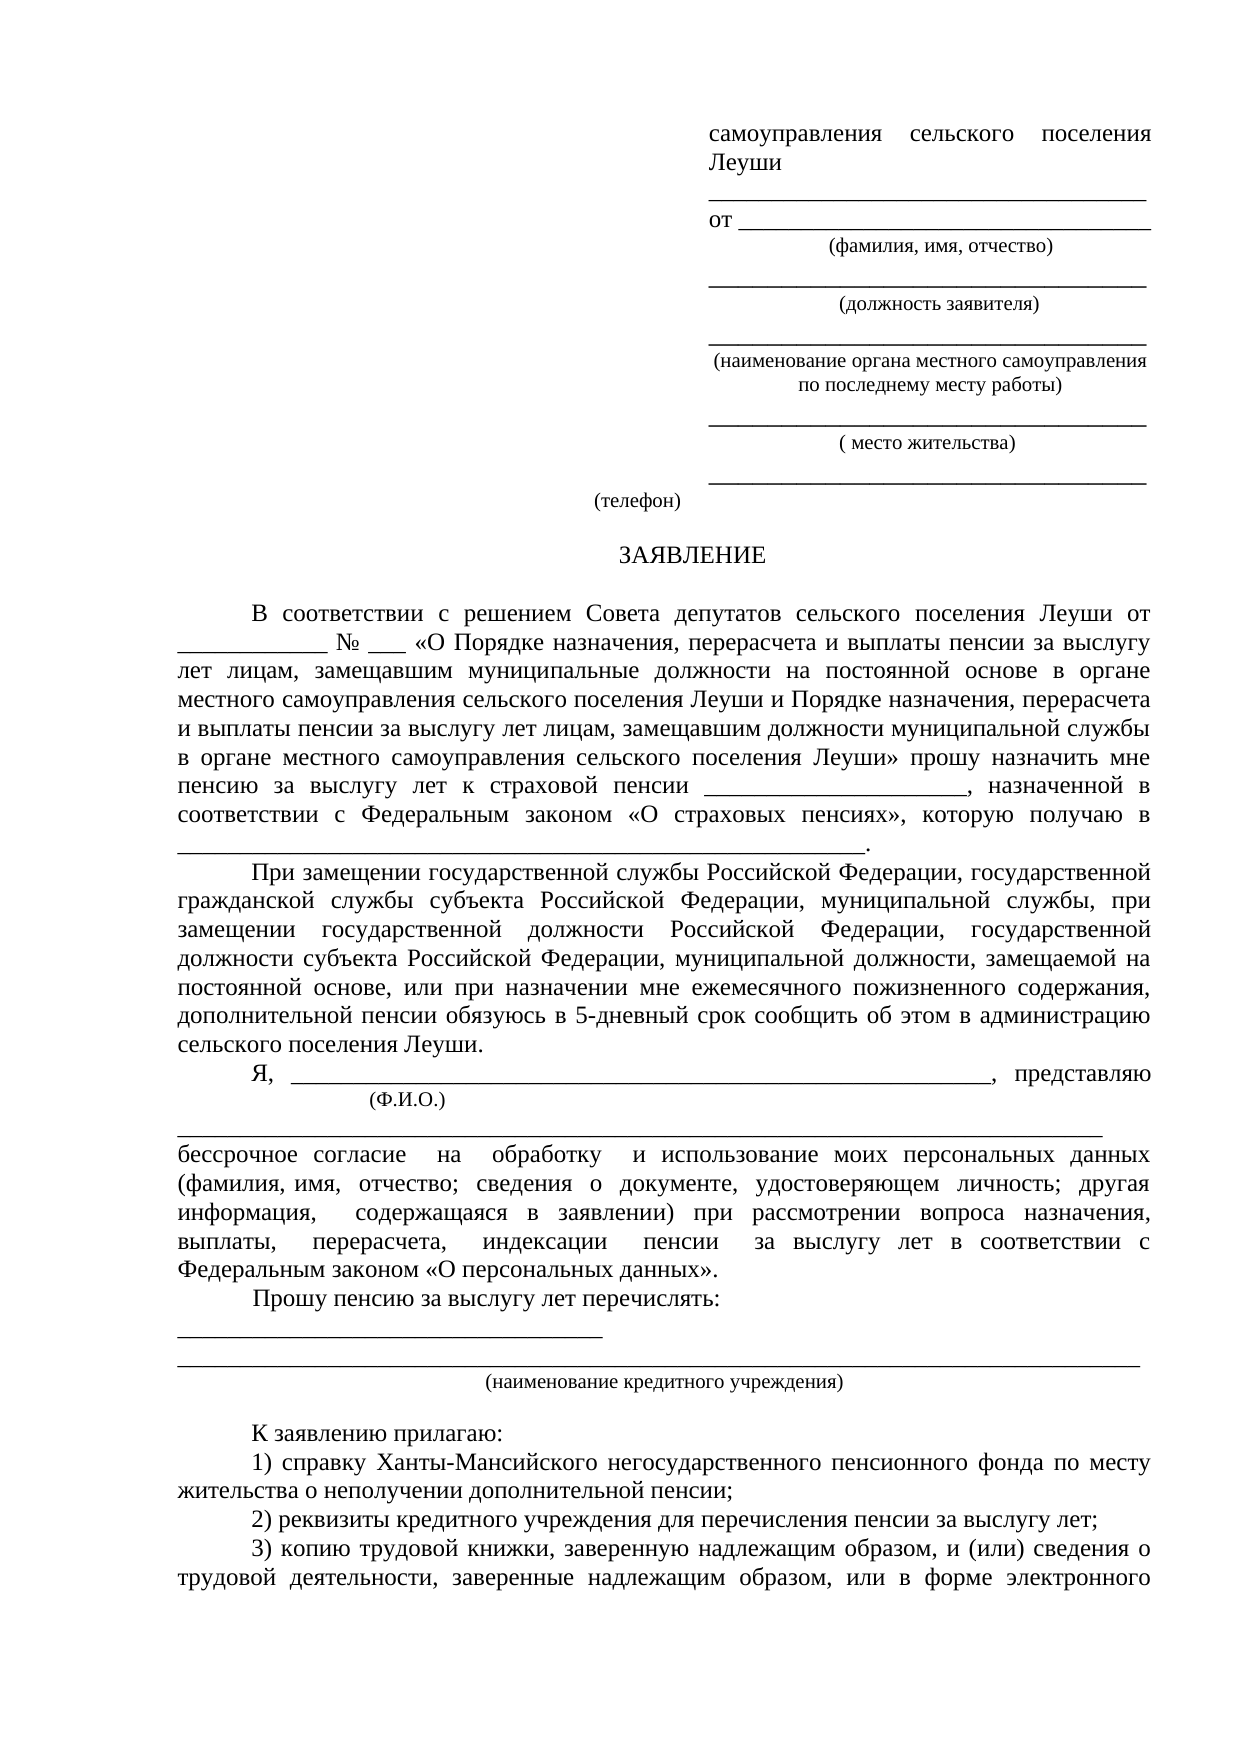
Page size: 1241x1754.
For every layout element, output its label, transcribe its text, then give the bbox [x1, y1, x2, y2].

text Я, ________________________________________________________, представляю (Ф.И.О.) [251, 1058, 1152, 1111]
text ( место жительства) [709, 430, 1152, 454]
text В соответствии с решением Совета депутатов сельского поселения Леуши от ____________ № ___ «О Порядке назначения, перерасчета и выплаты пенсии за выслугу лет лицам, замещавшим муниципальные должности на постоянной основе в органе местного самоуправления сельского поселения Леуши и Порядке назначения, перерасчета и выплаты пенсии за выслугу лет лицам, замещавшим должности муниципальной службы в органе местного самоуправления сельского поселения Леуши» прошу назначить мне пенсию за выслугу лет к страховой пенсии _____________________, назначенной в соответствии с Федеральным законом «О страховых пенсиях», которую получаю в _______________________________________________________. [177, 598, 1152, 857]
text (должность заявителя) [709, 291, 1152, 315]
list заявление [233, 540, 1152, 569]
text К заявлению прилагаю: [177, 1418, 1152, 1447]
text (наименование кредитного учреждения) [177, 1369, 1152, 1393]
text __________________________________________________________________________ [177, 1111, 1152, 1139]
text (наименование органа местного самоуправления по последнему месту работы) [709, 348, 1152, 396]
text от _________________________________ [709, 204, 1152, 233]
text ______________________________ [709, 315, 1152, 348]
text (телефон) [177, 488, 1152, 512]
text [177, 1533, 1152, 1590]
text (фамилия, имя, отчество) [709, 233, 1152, 257]
text 1) справку Ханты-Мансийского негосударственного пенсионного фонда по месту жительства о неполучении дополнительной пенсии; [177, 1447, 1152, 1504]
text ______________________________ [709, 454, 1152, 488]
text ___________________________________ [709, 176, 1152, 204]
text При замещении государственной службы Российской Федерации, государственной гражданской службы субъекта Российской Федерации, муниципальной службы, при замещении государственной должности Российской Федерации, государственной должности субъекта Российской Федерации, муниципальной должности, замещаемой на постоянной основе, или при назначении мне ежемесячного пожизненного содержания, дополнительной пенсии обязуюсь в 5-дневный срок сообщить об этом в администрацию сельского поселения Леуши. [177, 857, 1152, 1058]
text бессрочное согласие на обработку и использование моих персональных данных (фамилия, имя, отчество; сведения о документе, удостоверяющем личность; другая информация, содержащаяся в заявлении) при рассмотрении вопроса назначения, выплаты, перерасчета, индексации пенсии за выслугу лет в соответствии с Федеральным законом «О персональных данных». [177, 1139, 1152, 1283]
text 2) реквизиты кредитного учреждения для перечисления пенсии за выслугу лет; [177, 1504, 1152, 1533]
text ______________________________ [709, 396, 1152, 430]
text _____________________________________________________________________________ [177, 1341, 1152, 1369]
text Прошу пенсию за выслугу лет перечислять: __________________________________ [177, 1283, 1152, 1341]
text ______________________________ [709, 257, 1152, 291]
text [709, 118, 1152, 176]
